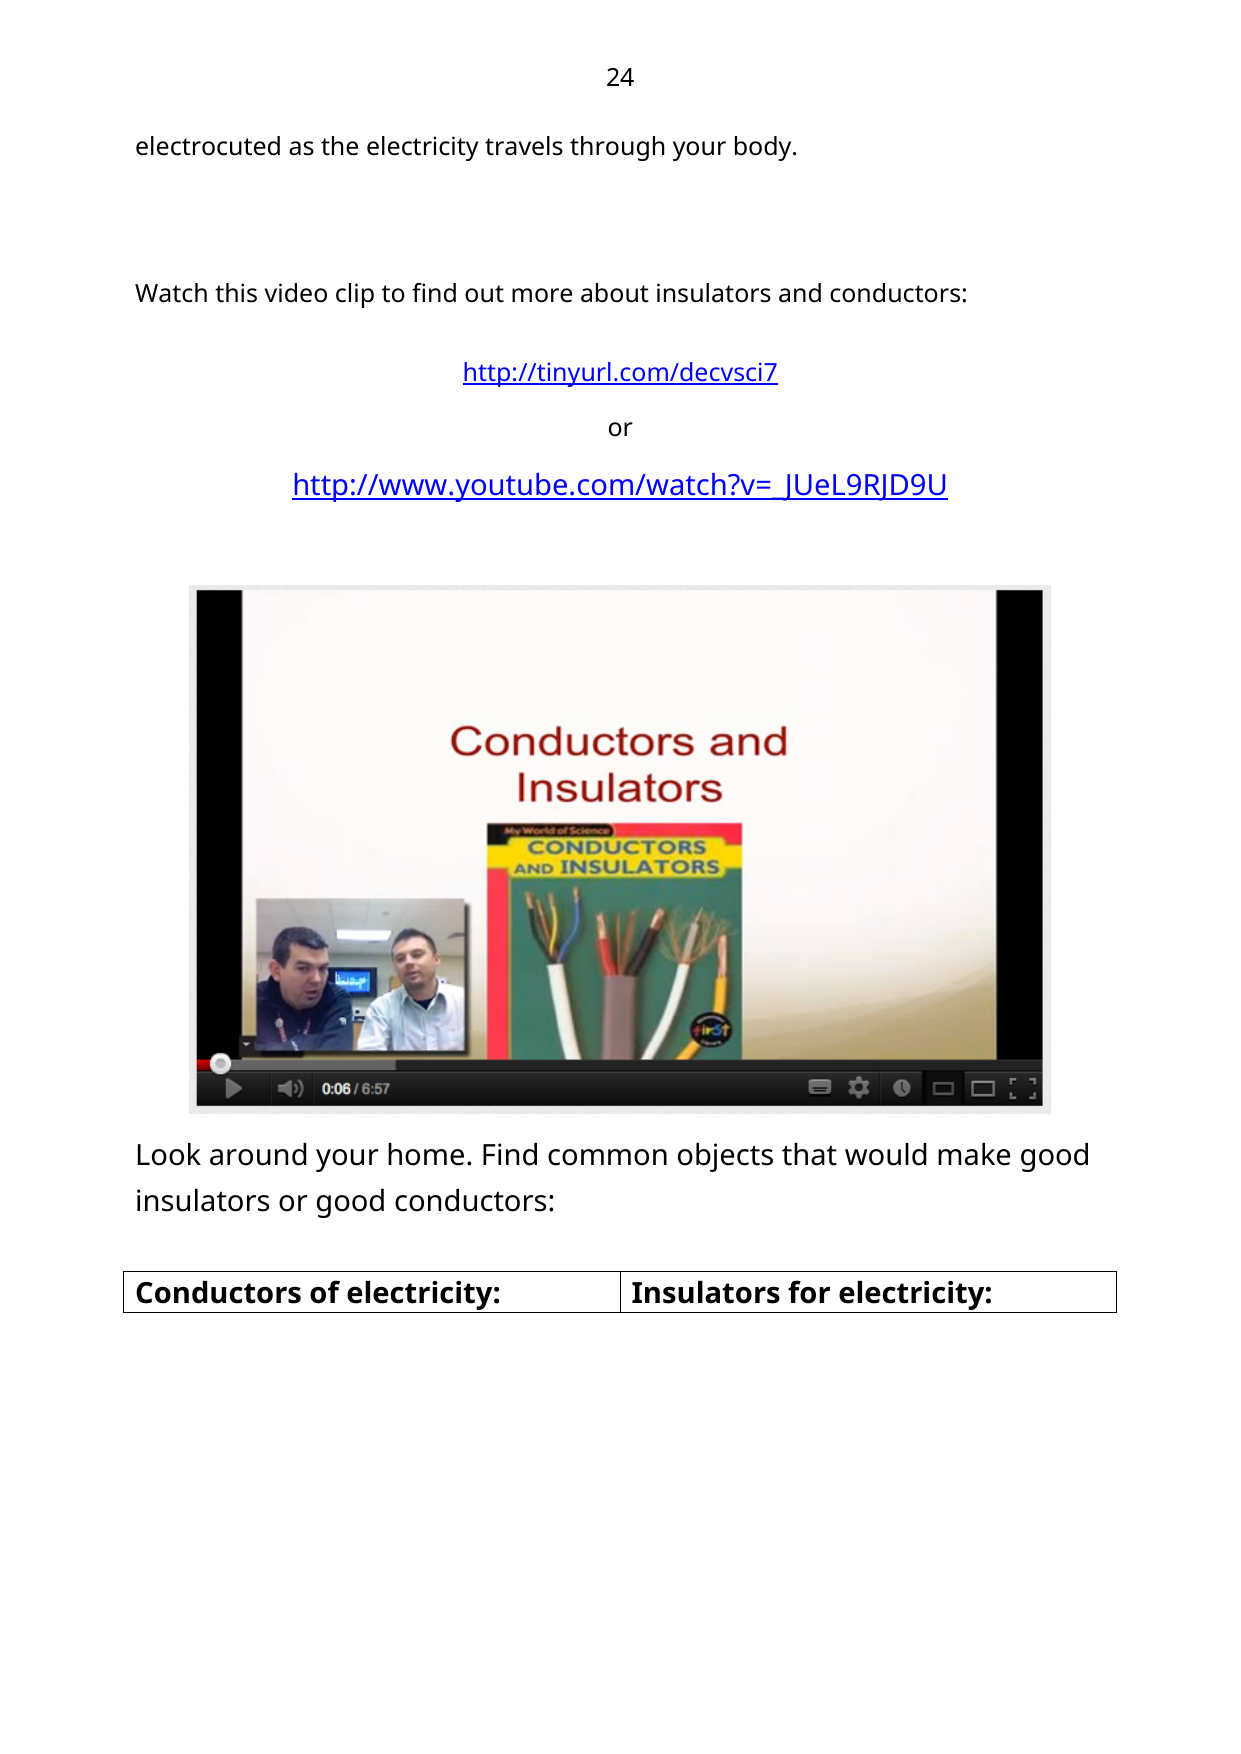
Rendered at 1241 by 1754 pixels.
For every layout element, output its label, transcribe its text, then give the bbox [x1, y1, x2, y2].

text http://tinyurl.com/decvsci7 [135, 354, 1105, 389]
text Look around your home. Find common objects that would make good insulators or good conductors: [135, 1134, 1105, 1219]
picture [189, 585, 1052, 1114]
table_header Conductors of electricity: [124, 1272, 620, 1312]
text or [135, 409, 1105, 443]
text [135, 128, 1105, 162]
text http://www.youtube.com/watch?v=_JUeL9RJD9U [135, 464, 1105, 504]
text Watch this video clip to find out more about insulators and conductors: [135, 276, 1105, 310]
table_header Insulators for electricity: [621, 1272, 1116, 1312]
